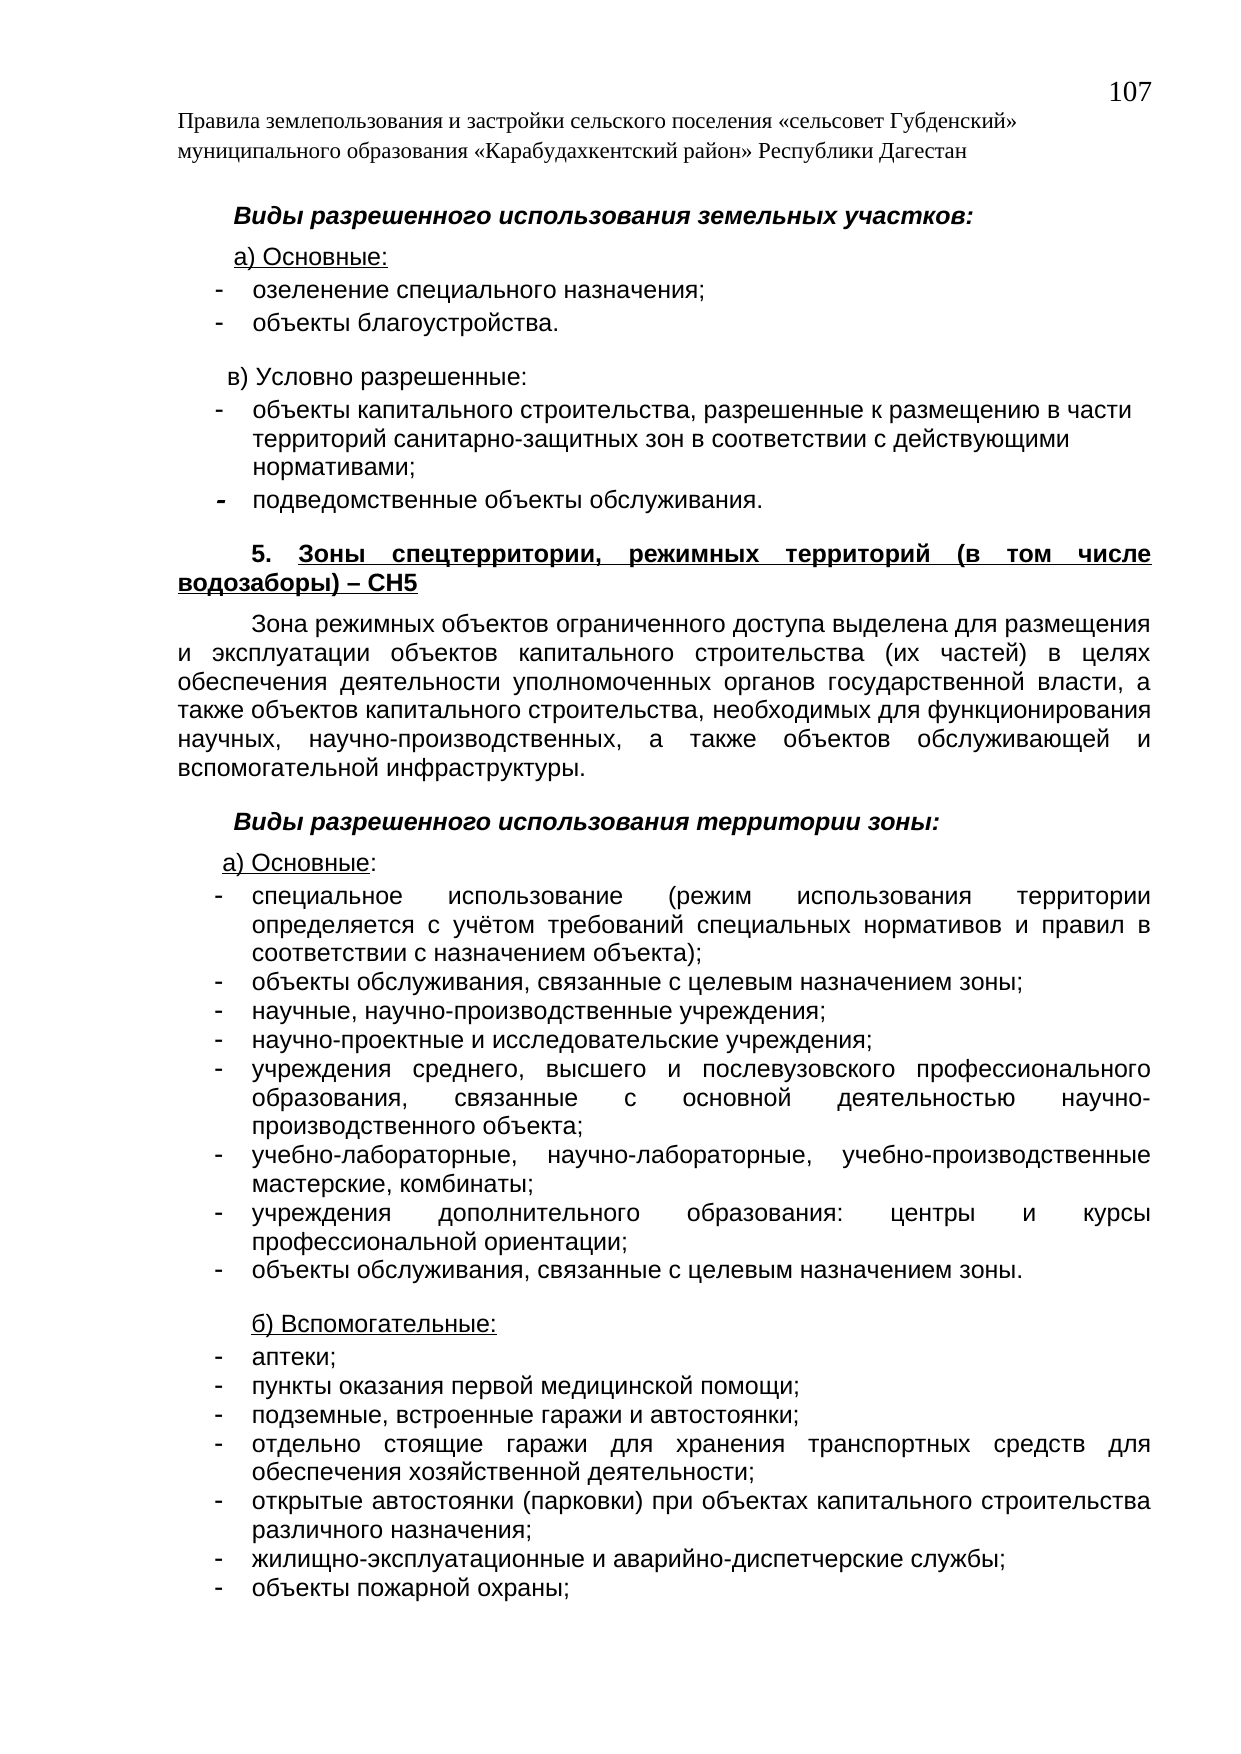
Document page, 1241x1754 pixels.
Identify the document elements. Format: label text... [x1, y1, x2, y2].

list научные, научно-производственные учреждения; [214, 996, 1152, 1025]
list объекты обслуживания, связанные с целевым назначением зоны. [214, 1255, 1152, 1284]
text б) Вспомогательные: [177, 1309, 1152, 1338]
list объекты капитального строительства, разрешенные к размещению в части территорий санитарно-защитных зон в соответствии с действующими нормативами; [215, 395, 1152, 481]
list озеленение специального назначения; [215, 275, 1152, 304]
text а) Основные: [222, 848, 1152, 877]
list объекты обслуживания, связанные с целевым назначением зоны; [214, 967, 1152, 996]
list объекты благоустройства. [215, 308, 1152, 337]
text Зона режимных объектов ограниченного доступа выделена для размещения и эксплуатации объектов капитального строительства (их частей) в целях обеспечения деятельности уполномоченных органов государственной власти, а также объектов капитального строительства, необходимых для функционирования научных, научно-производственных, а также объектов обслуживающей и вспомогательной инфраструктуры. [177, 609, 1152, 782]
list объекты пожарной охраны; [214, 1573, 1152, 1601]
list подземные, встроенные гаражи и автостоянки; [214, 1400, 1152, 1428]
list отдельно стоящие гаражи для хранения транспортных средств для обеспечения хозяйственной деятельности; [214, 1428, 1152, 1486]
text в) Условно разрешенные: [222, 362, 1152, 391]
list учебно-лабораторные, научно-лабораторные, учебно-производственные мастерские, комбинаты; [214, 1140, 1152, 1198]
text а) Основные: [177, 242, 1152, 271]
list жилищно-эксплуатационные и аварийно-диспетчерские службы; [214, 1544, 1152, 1573]
list открытые автостоянки (парковки) при объектах капитального строительства различного назначения; [214, 1486, 1152, 1544]
list научно-проектные и исследовательские учреждения; [214, 1025, 1152, 1054]
list учреждения дополнительного образования: центры и курсы профессиональной ориентации; [214, 1198, 1152, 1255]
list подведомственные объекты обслуживания. [215, 485, 1152, 514]
list специальное использование (режим использования территории определяется с учётом требований специальных нормативов и правил в соответствии с назначением объекта); [214, 881, 1152, 967]
list учреждения среднего, высшего и послевузовского профессионального образования, связанные с основной деятельностью научно-производственного объекта; [214, 1054, 1152, 1140]
text Виды разрешенного использования территории зоны: [177, 807, 1152, 835]
list аптеки; [214, 1342, 1152, 1371]
text Виды разрешенного использования земельных участков: [177, 201, 1152, 229]
list пункты оказания первой медицинской помощи; [214, 1371, 1152, 1400]
text 5. Зоны спецтерритории, режимных территорий (в том числе водозаборы) – СН5 [177, 539, 1152, 597]
